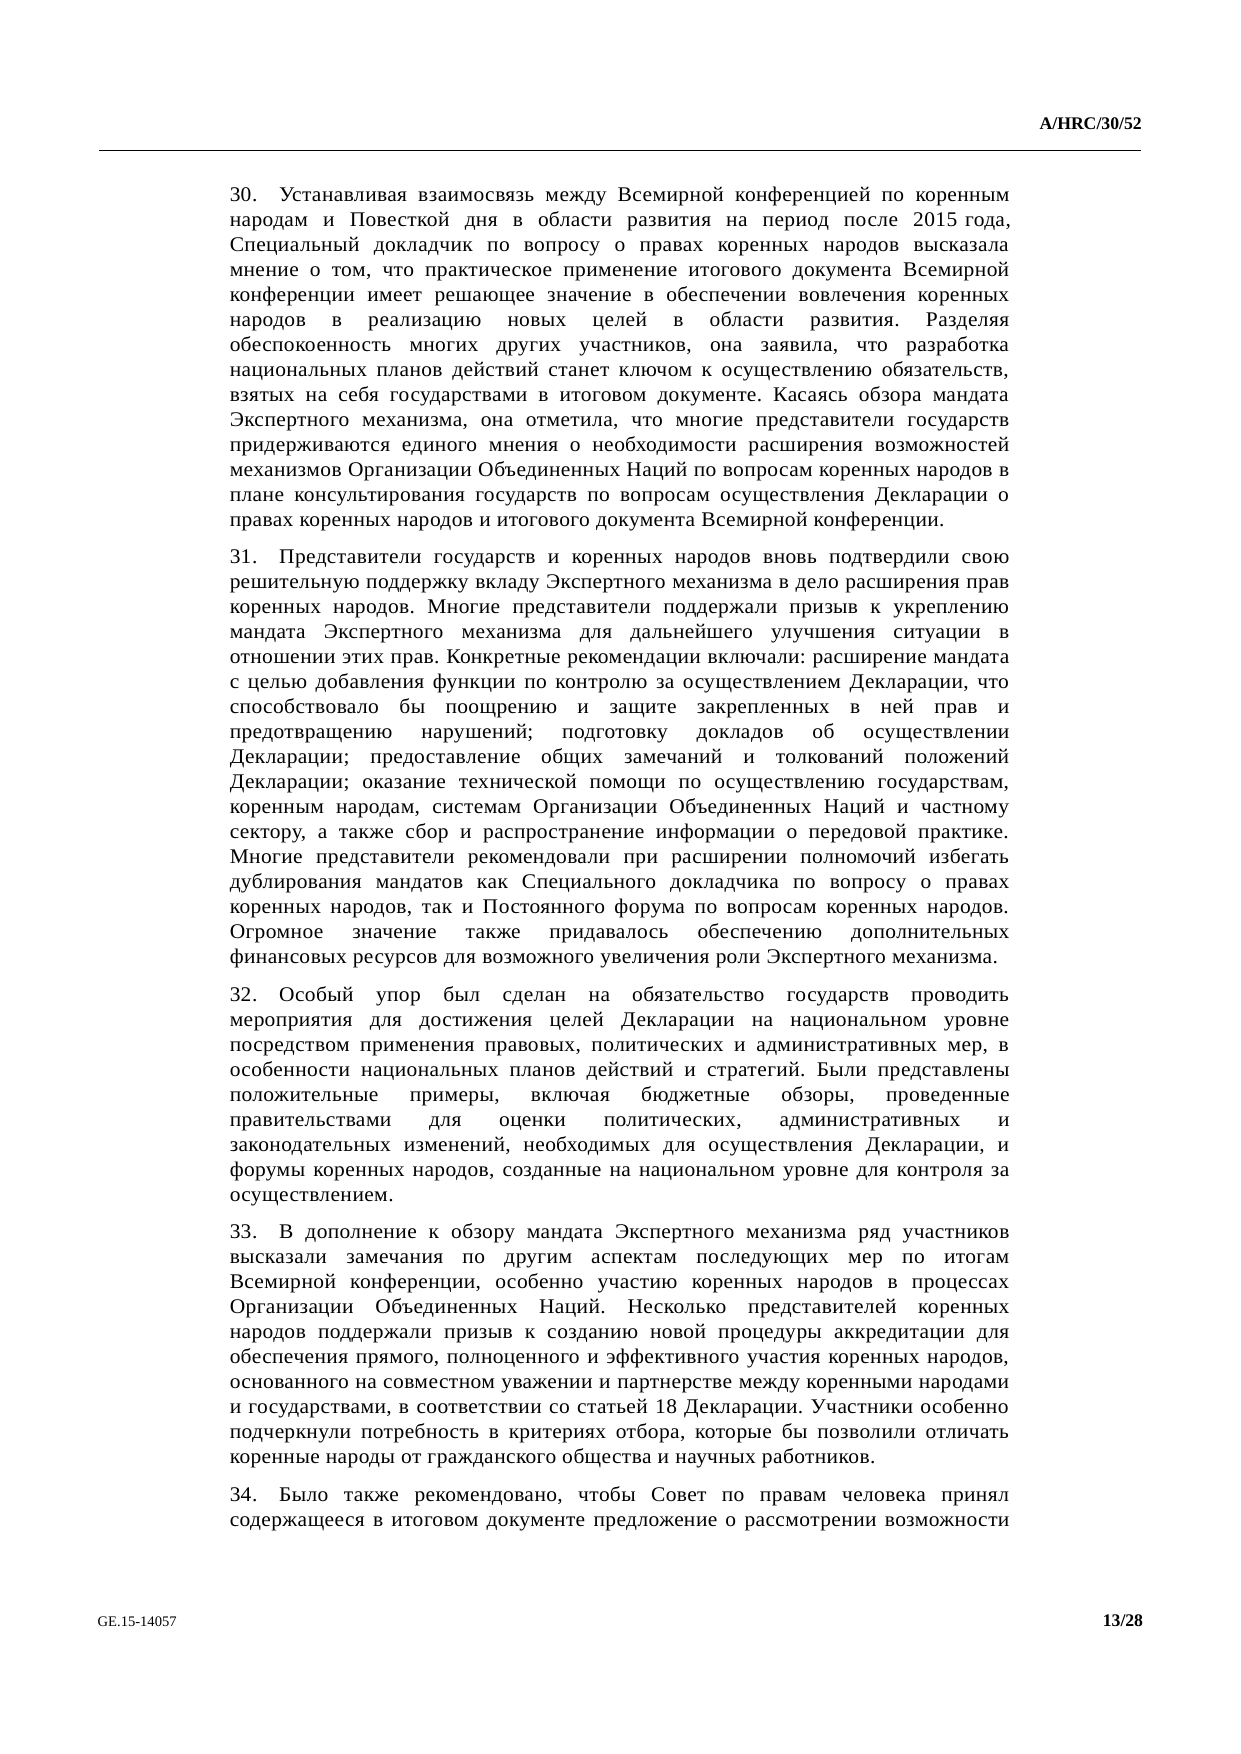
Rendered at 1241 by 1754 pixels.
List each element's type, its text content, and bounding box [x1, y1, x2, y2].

text 30. Устанавливая взаимосвязь между Всемирной конференцией по коренным народам и Повесткой дня в области развития на период после 2015 года, Специальный докладчик по вопросу о правах коренных народов высказала мнение о том, что практическое применение итогового документа Всемирной конференции имеет решающее значение в обеспечении вовлечения коренных народов в реализацию новых целей в области развития. Разделяя обеспокоенность многих других участников, она заявила, что разработка национальных планов действий станет ключом к осуществлению обязательств, взятых на себя государствами в итоговом документе. Касаясь обзора мандата Экспертного механизма, она отметила, что многие представители государств придерживаются единого мнения о необходимости расширения возможностей механизмов Организации Объединенных Наций по вопросам коренных народов в плане консультирования государств по вопросам осуществления Декларации о правах коренных народов и итогового документа Всемирной конференции. [229, 181, 1011, 531]
text 31. Представители государств и коренных народов вновь подтвердили свою решительную поддержку вкладу Экспертного механизма в дело расширения прав коренных народов. Многие представители поддержали призыв к укреплению мандата Экспертного механизма для дальнейшего улучшения ситуации в отношении этих прав. Конкретные рекомендации включали: расширение мандата с целью добавления функции по контролю за осуществлением Декларации, что способствовало бы поощрению и защите закрепленных в ней прав и предотвращению нарушений; подготовку докладов об осуществлении Декларации; предоставление общих замечаний и толкований положений Декларации; оказание технической помощи по осуществлению государствам, коренным народам, системам Организации Объединенных Наций и частному сектору, а также сбор и распространение информации о передовой практике. Многие представители рекомендовали при расширении полномочий избегать дублирования мандатов как Специального докладчика по вопросу о правах коренных народов, так и Постоянного форума по вопросам коренных народов. Огромное значение также придавалось обеспечению дополнительных финансовых ресурсов для возможного увеличения роли Экспертного механизма. [229, 544, 1011, 969]
text 32. Особый упор был сделан на обязательство государств проводить мероприятия для достижения целей Декларации на национальном уровне посредством применения правовых, политических и административных мер, в особенности национальных планов действий и стратегий. Были представлены положительные примеры, включая бюджетные обзоры, проведенные правительствами для оценки политических, административных и законодательных изменений, необходимых для осуществления Декларации, и форумы коренных народов, созданные на национальном уровне для контроля за осуществлением. [229, 981, 1011, 1206]
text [229, 1481, 1011, 1531]
text 33. В дополнение к обзору мандата Экспертного механизма ряд участников высказали замечания по другим аспектам последующих мер по итогам Всемирной конференции, особенно участию коренных народов в процессах Организации Объединенных Наций. Несколько представителей коренных народов поддержали призыв к созданию новой процедуры аккредитации для обеспечения прямого, полноценного и эффективного участия коренных народов, основанного на совместном уважении и партнерстве между коренными народами и государствами, в соответствии со статьей 18 Декларации. Участники особенно подчеркнули потребность в критериях отбора, которые бы позволили отличать коренные народы от гражданского общества и научных работников. [229, 1219, 1011, 1469]
